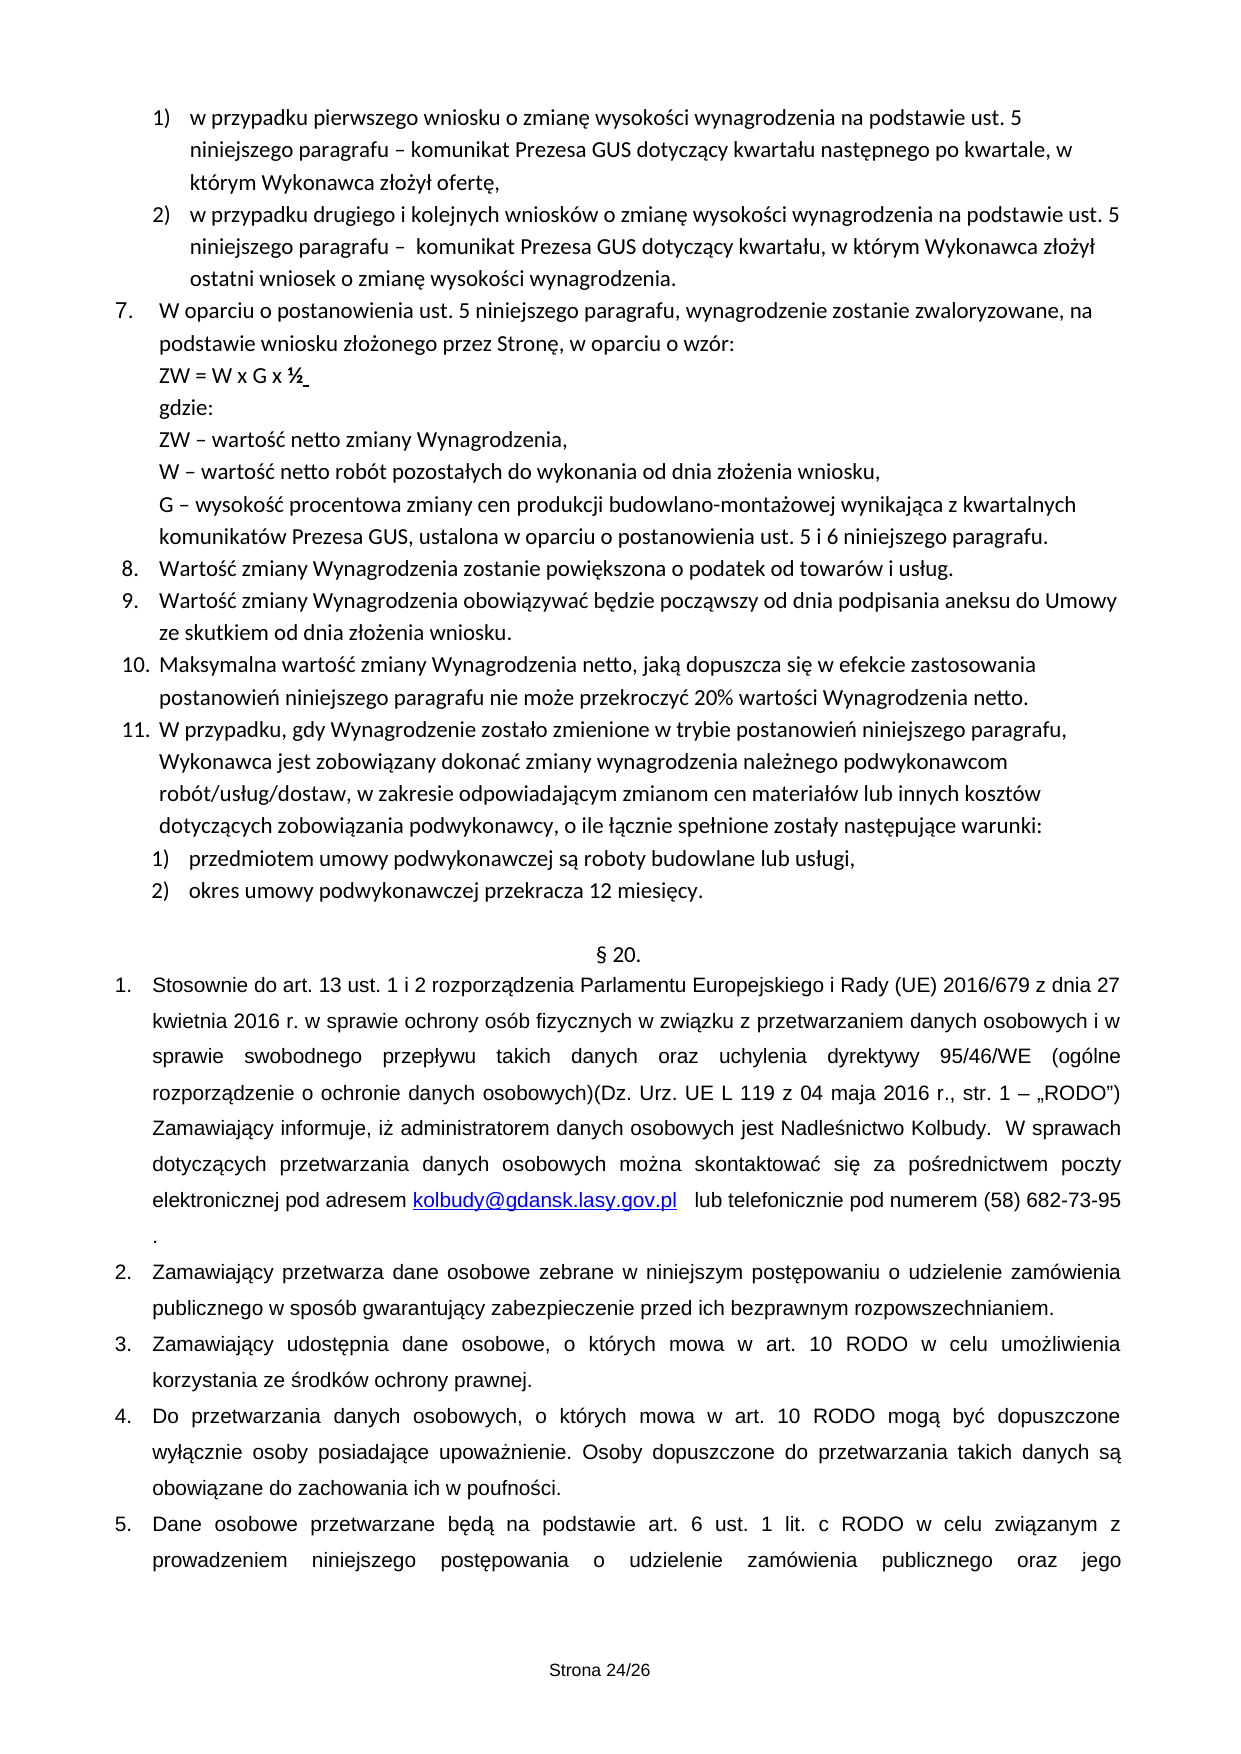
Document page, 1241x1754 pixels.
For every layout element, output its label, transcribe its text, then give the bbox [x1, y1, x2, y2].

list W oparciu o postanowienia ust. 5 niniejszego paragrafu, wynagrodzenie zostanie zwaloryzowane, na podstawie wniosku złożonego przez Stronę, w oparciu o wzór: [114, 297, 1122, 357]
list Maksymalna wartość zmiany Wynagrodzenia netto, jaką dopuszcza się w efekcie zastosowania postanowień niniejszego paragrafu nie może przekroczyć 20% wartości Wynagrodzenia netto. [121, 651, 1122, 711]
list w przypadku drugiego i kolejnych wniosków o zmianę wysokości wynagrodzenia na podstawie ust. 5 niniejszego paragrafu – komunikat Prezesa GUS dotyczący kwartału, w którym Wykonawca złożył ostatni wniosek o zmianę wysokości wynagrodzenia. [152, 200, 1122, 292]
text gdzie: [159, 393, 1122, 421]
text W – wartość netto robót pozostałych do wykonania od dnia złożenia wniosku, [159, 457, 1122, 486]
list Wartość zmiany Wynagrodzenia obowiązywać będzie począwszy od dnia podpisania aneksu do Umowy ze skutkiem od dnia złożenia wniosku. [121, 586, 1122, 646]
list Zamawiający przetwarza dane osobowe zebrane w niniejszym postępowaniu o udzielenie zamówienia publicznego w sposób gwarantujący zabezpieczenie przed ich bezprawnym rozpowszechnianiem. [114, 1260, 1122, 1320]
list okres umowy podwykonawczej przekracza 12 miesięcy. [151, 876, 1122, 904]
list w przypadku pierwszego wniosku o zmianę wysokości wynagrodzenia na podstawie ust. 5 niniejszego paragrafu – komunikat Prezesa GUS dotyczący kwartału następnego po kwartale, w którym Wykonawca złożył ofertę, [152, 103, 1122, 196]
text ZW – wartość netto zmiany Wynagrodzenia, [159, 425, 1122, 453]
text G – wysokość procentowa zmiany cen produkcji budowlano-montażowej wynikająca z kwartalnych komunikatów Prezesa GUS, ustalona w oparciu o postanowienia ust. 5 i 6 niniejszego paragrafu. [159, 490, 1122, 550]
list Zamawiający udostępnia dane osobowe, o których mowa w art. 10 RODO w celu umożliwienia korzystania ze środków ochrony prawnej. [114, 1332, 1122, 1392]
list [114, 1512, 1122, 1571]
list Do przetwarzania danych osobowych, o których mowa w art. 10 RODO mogą być dopuszczone wyłącznie osoby posiadające upoważnienie. Osoby dopuszczone do przetwarzania takich danych są obowiązane do zachowania ich w poufności. [114, 1404, 1122, 1499]
list Stosownie do art. 13 ust. 1 i 2 rozporządzenia Parlamentu Europejskiego i Rady (UE) 2016/679 z dnia 27 kwietnia 2016 r. w sprawie ochrony osób fizycznych w związku z przetwarzaniem danych osobowych i w sprawie swobodnego przepływu takich danych oraz uchylenia dyrektywy 95/46/WE (ogólne rozporządzenie o ochronie danych osobowych)(Dz. Urz. UE L 119 z 04 maja 2016 r., str. 1 – „RODO”) Zamawiający informuje, iż administratorem danych osobowych jest Nadleśnictwo Kolbudy. W sprawach dotyczących przetwarzania danych osobowych można skontaktować się za pośrednictwem poczty elektronicznej pod adresem kolbudy@gdansk.lasy.gov.pl lub telefonicznie pod numerem (58) 682-73-95 . [114, 972, 1122, 1248]
text ZW = W x G x ½ [159, 361, 1122, 389]
list W przypadku, gdy Wynagrodzenie zostało zmienione w trybie postanowień niniejszego paragrafu, Wykonawca jest zobowiązany dokonać zmiany wynagrodzenia należnego podwykonawcom robót/usług/dostaw, w zakresie odpowiadającym zmianom cen materiałów lub innych kosztów dotyczących zobowiązania podwykonawcy, o ile łącznie spełnione zostały następujące warunki: [121, 715, 1122, 839]
list przedmiotem umowy podwykonawczej są roboty budowlane lub usługi, [151, 844, 1122, 872]
text § 20. [114, 940, 1122, 968]
list Wartość zmiany Wynagrodzenia zostanie powiększona o podatek od towarów i usług. [121, 554, 1122, 582]
